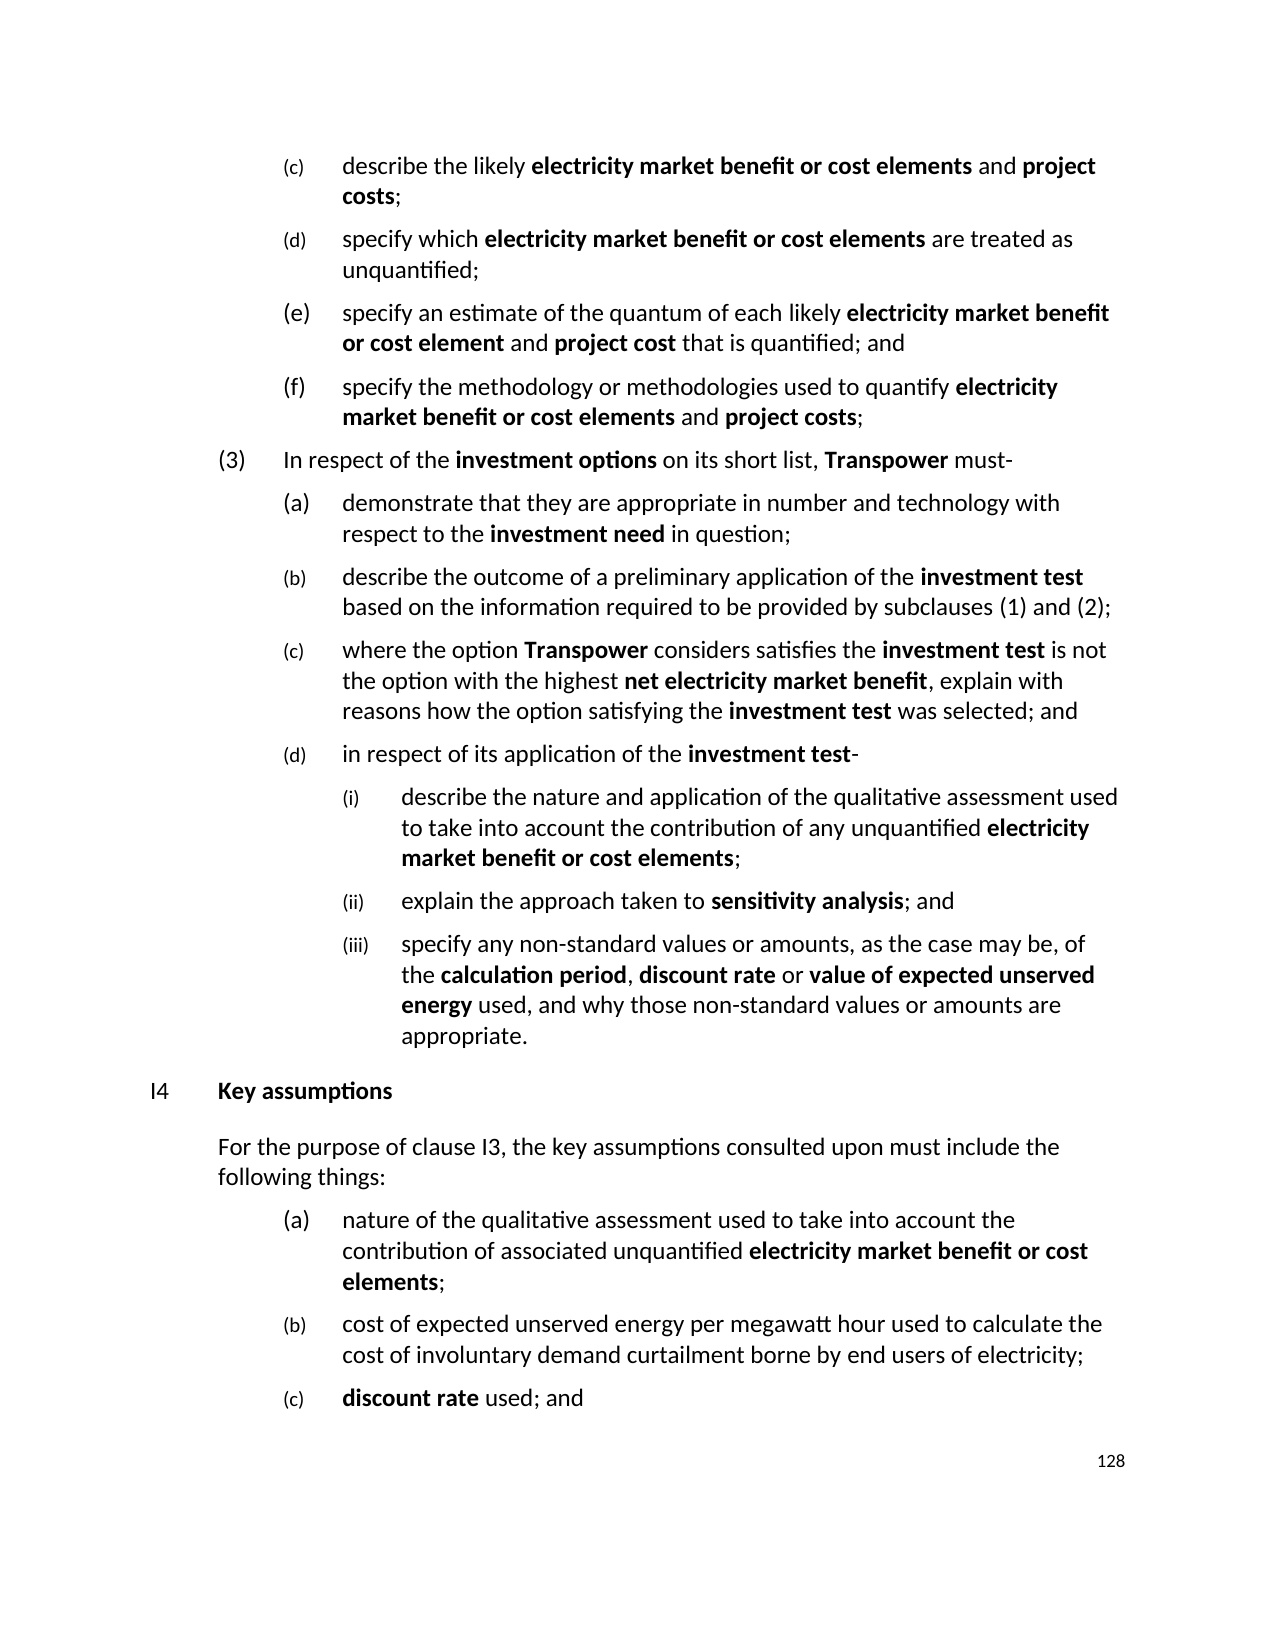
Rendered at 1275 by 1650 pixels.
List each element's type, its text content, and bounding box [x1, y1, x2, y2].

text specify the methodology or methodologies used to quantify electricity market benefit or cost elements and project costs; [283, 371, 1125, 432]
text describe the nature and application of the qualitative assessment used to take into account the contribution of any unquantified electricity market benefit or cost elements; [342, 781, 1125, 873]
text where the option Transpower considers satisfies the investment test is not the option with the highest net electricity market benefit, explain with reasons how the option satisfying the investment test was selected; and [283, 634, 1125, 726]
text Key assumptions [150, 1076, 1125, 1106]
text discount rate used; and [283, 1382, 1125, 1413]
text cost of expected unserved energy per megawatt hour used to calculate the cost of involuntary demand curtailment borne by end users of electricity; [283, 1309, 1125, 1370]
text explain the approach taken to sensitivity analysis; and [342, 885, 1125, 916]
text demonstrate that they are appropriate in number and technology with respect to the investment need in question; [283, 487, 1125, 548]
text describe the likely electricity market benefit or cost elements and project costs; [283, 150, 1125, 211]
text For the purpose of clause I3, the key assumptions consulted upon must include the following things: [218, 1131, 1125, 1192]
text In respect of the investment options on its short list, Transpower must- [218, 444, 1125, 475]
text nature of the qualitative assessment used to take into account the contribution of associated unquantified electricity market benefit or cost elements; [283, 1204, 1125, 1296]
text in respect of its application of the investment test- [283, 738, 1125, 769]
text specify an estimate of the quantum of each likely electricity market benefit or cost element and project cost that is quantified; and [283, 297, 1125, 358]
text describe the outcome of a preliminary application of the investment test based on the information required to be provided by subclauses (1) and (2); [283, 561, 1125, 622]
text specify which electricity market benefit or cost elements are treated as unquantified; [283, 223, 1125, 284]
text specify any non-standard values or amounts, as the case may be, of the calculation period, discount rate or value of expected unserved energy used, and why those non-standard values or amounts are appropriate. [342, 928, 1125, 1051]
